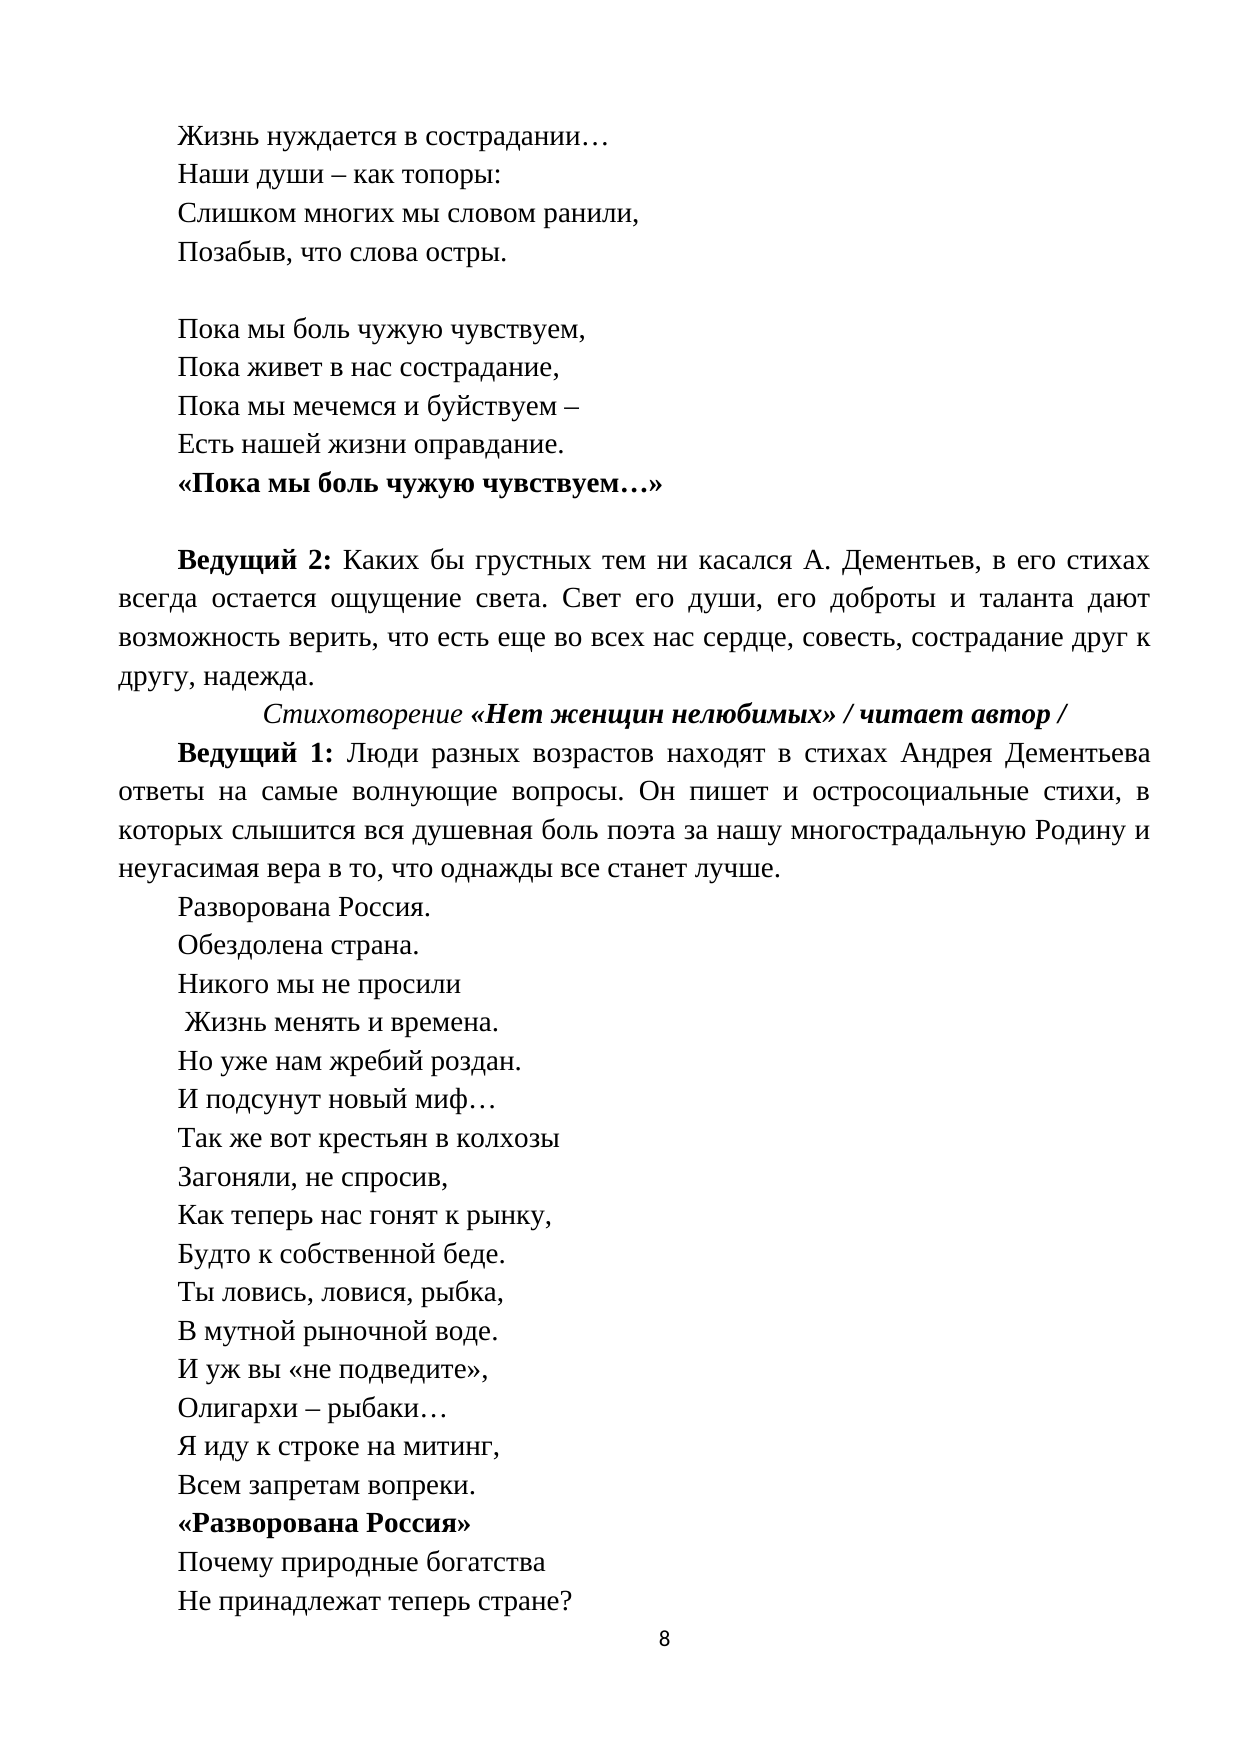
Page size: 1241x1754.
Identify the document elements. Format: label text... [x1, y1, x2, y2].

text Но уже нам жребий роздан. [118, 1043, 1152, 1077]
text И уж вы «не подведите», [118, 1351, 1152, 1385]
text Стихотворение «Нет женщин нелюбимых» / читает автор / [118, 696, 1152, 730]
text Олигархи – рыбаки… [118, 1390, 1152, 1423]
text Жизнь менять и времена. [118, 1004, 1152, 1038]
text Наши души – как топоры: [118, 157, 1152, 190]
text «Разворована Россия» [118, 1506, 1152, 1539]
text «Пока мы боль чужую чувствуем…» [118, 465, 1152, 498]
text Никого мы не просили [118, 966, 1152, 999]
text Пока живет в нас сострадание, [118, 349, 1152, 383]
text Обездолена страна. [118, 927, 1152, 961]
text Пока мы боль чужую чувствуем, [118, 311, 1152, 344]
text Всем запретам вопреки. [118, 1467, 1152, 1501]
text Есть нашей жизни оправдание. [118, 426, 1152, 460]
text Загоняли, не спросив, [118, 1159, 1152, 1192]
text Ты ловись, ловися, рыбка, [118, 1274, 1152, 1308]
text Почему природные богатства [118, 1544, 1152, 1578]
text Не принадлежат теперь стране? [118, 1583, 1152, 1616]
text В мутной рыночной воде. [118, 1313, 1152, 1346]
text Как теперь нас гонят к рынку, [118, 1197, 1152, 1231]
text Я иду к строке на митинг, [118, 1428, 1152, 1462]
text Ведущий 2: Каких бы грустных тем ни касался А. Дементьев, в его стихах всегда остается ощущение света. Свет его души, его доброты и таланта дают возможность верить, что есть еще во всех нас сердце, совесть, сострадание друг к другу, надежда. [118, 542, 1152, 691]
text Слишком многих мы словом ранили, [118, 195, 1152, 229]
text Пока мы мечемся и буйствуем – [118, 388, 1152, 421]
text Разворована Россия. [118, 889, 1152, 922]
text Будто к собственной беде. [118, 1236, 1152, 1269]
text И подсунут новый миф… [118, 1082, 1152, 1115]
text Жизнь нуждается в сострадании… [118, 118, 1152, 152]
text Ведущий 1: Люди разных возрастов находят в стихах Андрея Дементьева ответы на самые волнующие вопросы. Он пишет и остросоциальные стихи, в которых слышится вся душевная боль поэта за нашу многострадальную Родину и неугасимая вера в то, что однажды все станет лучше. [118, 735, 1152, 884]
text Так же вот крестьян в колхозы [118, 1120, 1152, 1154]
text Позабыв, что слова остры. [118, 234, 1152, 267]
